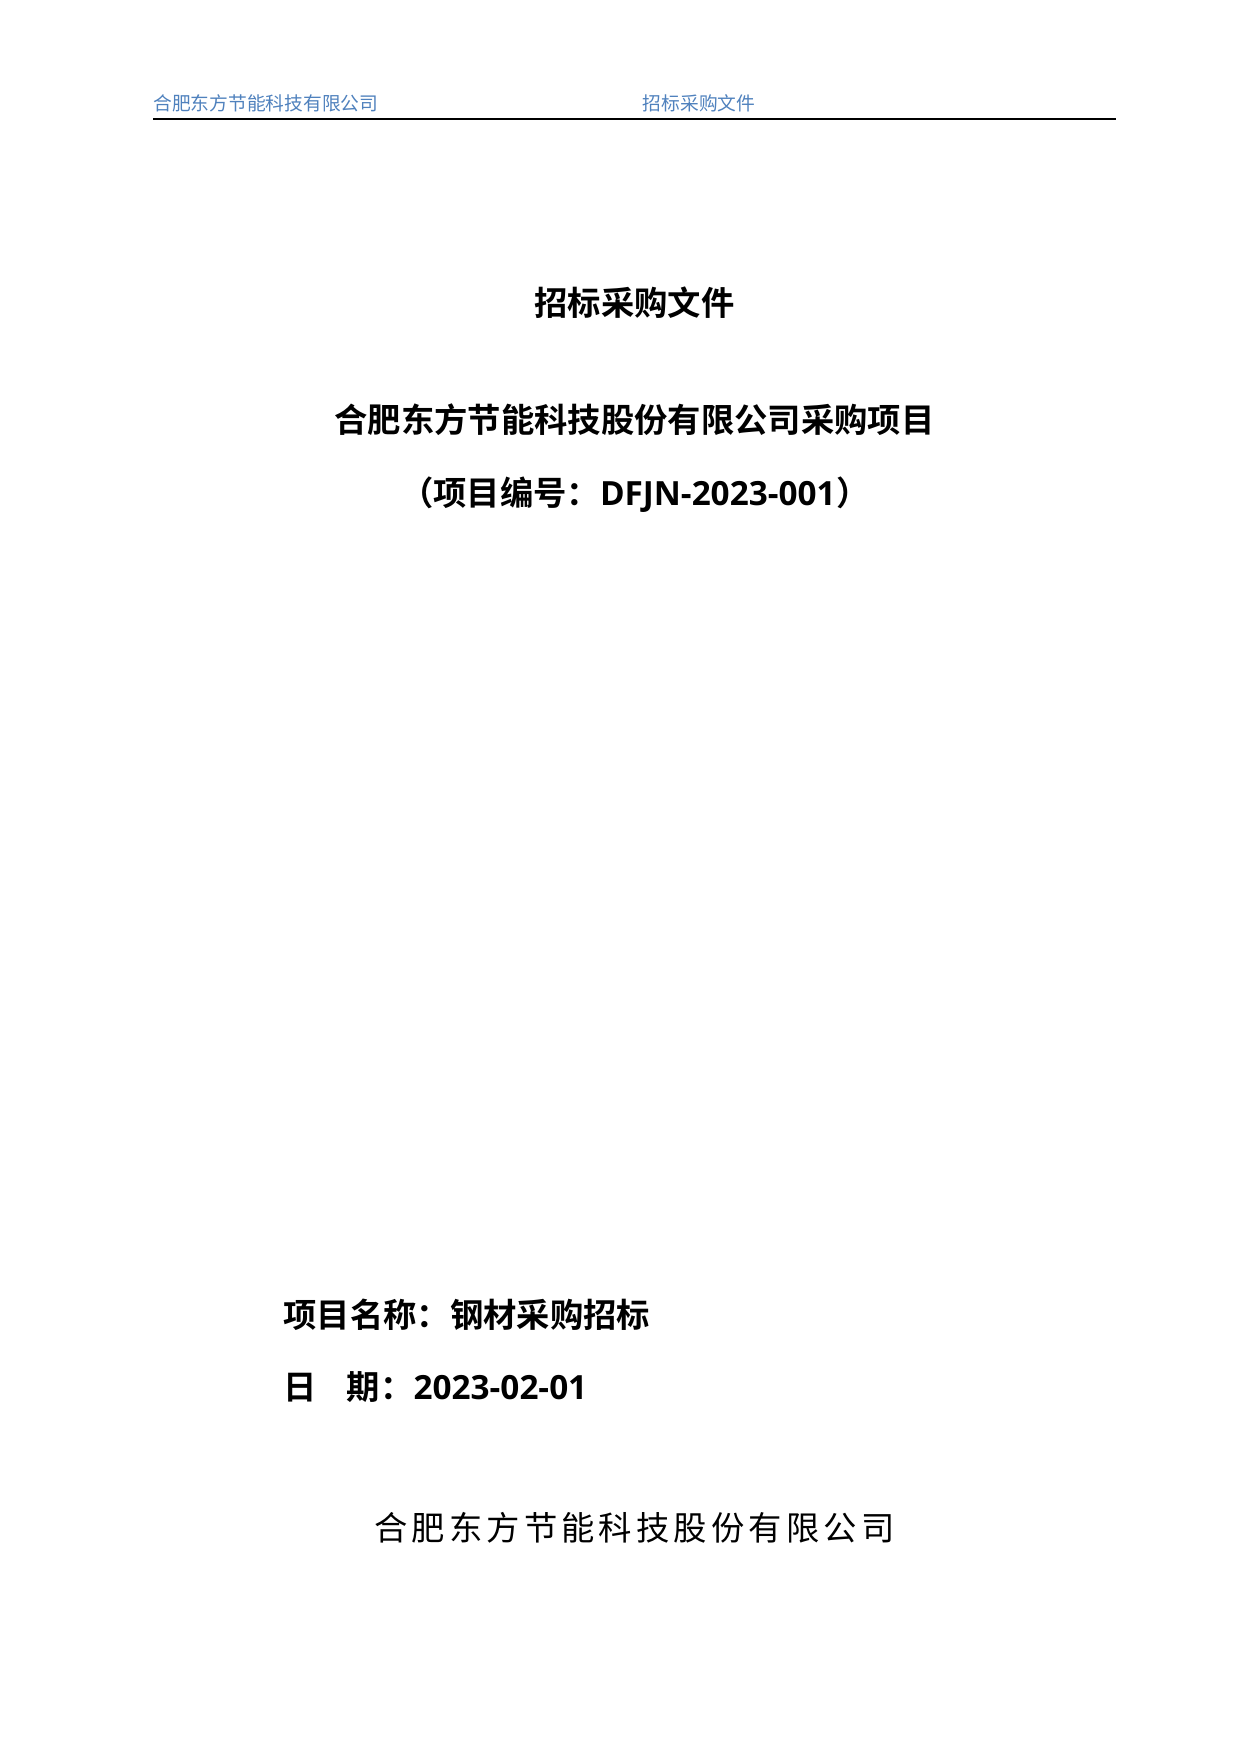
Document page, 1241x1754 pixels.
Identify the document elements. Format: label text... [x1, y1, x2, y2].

text （项目编号：DFJN-2023-001） [153, 466, 1116, 515]
text 日 期：2023-02-01 [153, 1361, 1116, 1409]
text 合肥东方节能科技股份有限公司采购项目 [153, 394, 1116, 442]
text 项目名称：钢材采购招标 [153, 1288, 1116, 1337]
text 招标采购文件 [153, 276, 1116, 324]
text 合肥东方节能科技股份有限公司 [153, 1501, 1116, 1550]
